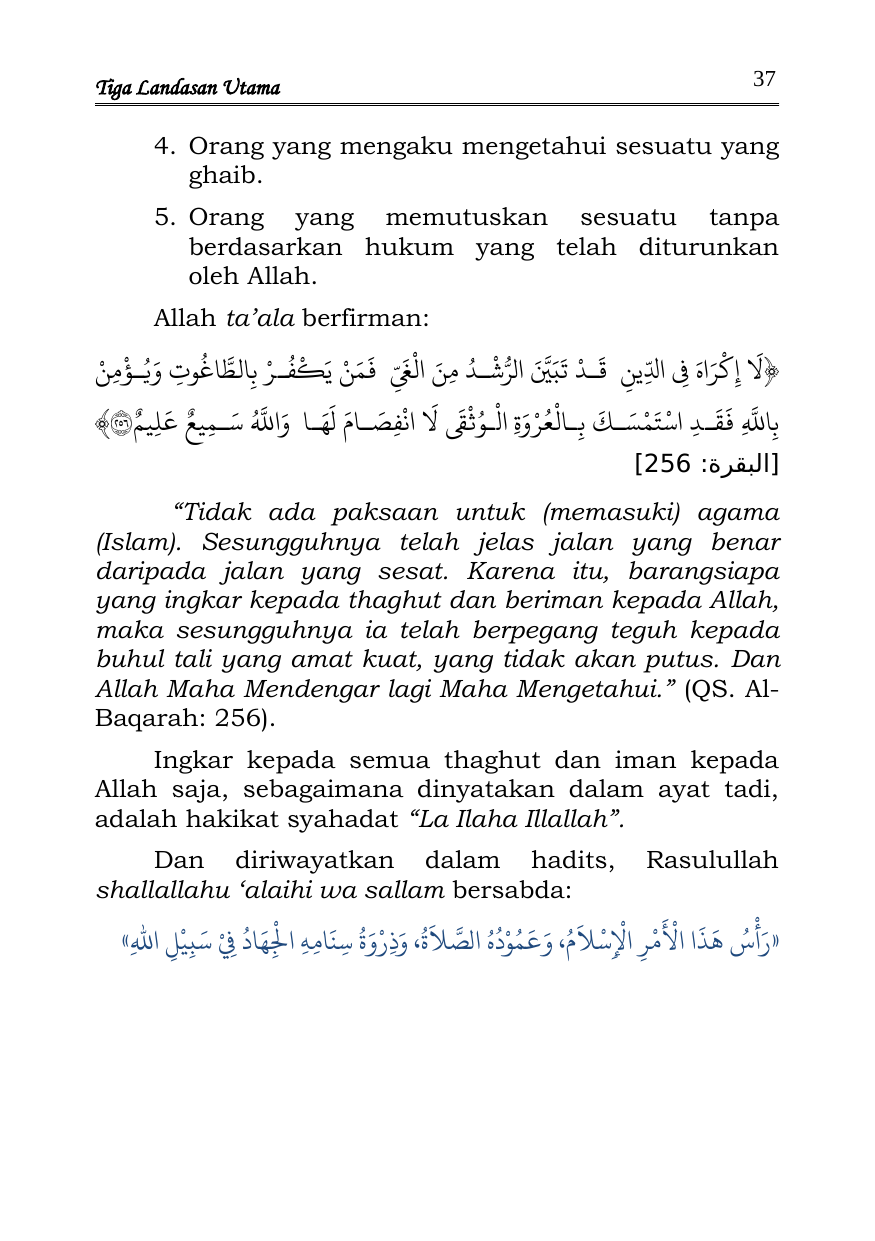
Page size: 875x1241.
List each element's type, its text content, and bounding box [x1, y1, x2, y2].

text «رَأْسُ هَذَا الْأَمْرِ الْإِسْلاَمُ، وَعَمُوْدُهُ الصَّلاَةُ، وَذِرْوَةُ سِنَامِهِ الْجِهَادُ فِيْ سَبِيْلِ اللهِ» [94, 917, 779, 966]
list Orang yang mengaku mengetahui sesuatu yang ghaib. [153, 131, 779, 190]
text Allah ta’ala berfirman: [94, 303, 779, 332]
text Ingkar kepada semua thaghut dan iman kepada Allah saja, sebagaimana dinyatakan dalam ayat tadi, adalah hakikat syahadat “La Ilaha Illallah”. [94, 745, 779, 833]
text “Tidak ada paksaan untuk (memasuki) agama (Islam). Sesungguhnya telah jelas jalan yang benar daripada jalan yang sesat. Karena itu, barangsiapa yang ingkar kepada thaghut dan beriman kepada Allah, maka sesungguhnya ia telah berpegang teguh kepada buhul tali yang amat kuat, yang tidak akan putus. Dan Allah Maha Mendengar lagi Maha Mengetahui.” (QS. Al-Baqarah: 256). [94, 497, 779, 732]
text ﴿لَا إِكْرَاهَ فِي الدِّينِ قَدْ تَبَيَّنَ الرُّشْدُ مِنَ الْغَيِّ فَمَنْ يَكْفُرْ بِالطَّاغُوتِ وَيُؤْمِنْ بِاللَّهِ فَقَدِ اسْتَمْسَكَ بِالْعُرْوَةِ الْوُثْقَى لَا انْفِصَامَ لَهَا وَاللَّهُ سَمِيعٌ عَلِيمٌ٢٥٦﴾ [البقرة: 256] [94, 345, 779, 485]
list Orang yang memutuskan sesuatu tanpa berdasarkan hukum yang telah diturunkan oleh Allah. [153, 202, 779, 290]
text Dan diriwayatkan dalam hadits, Rasulullah shallallahu ‘alaihi wa sallam bersabda: [94, 845, 779, 904]
